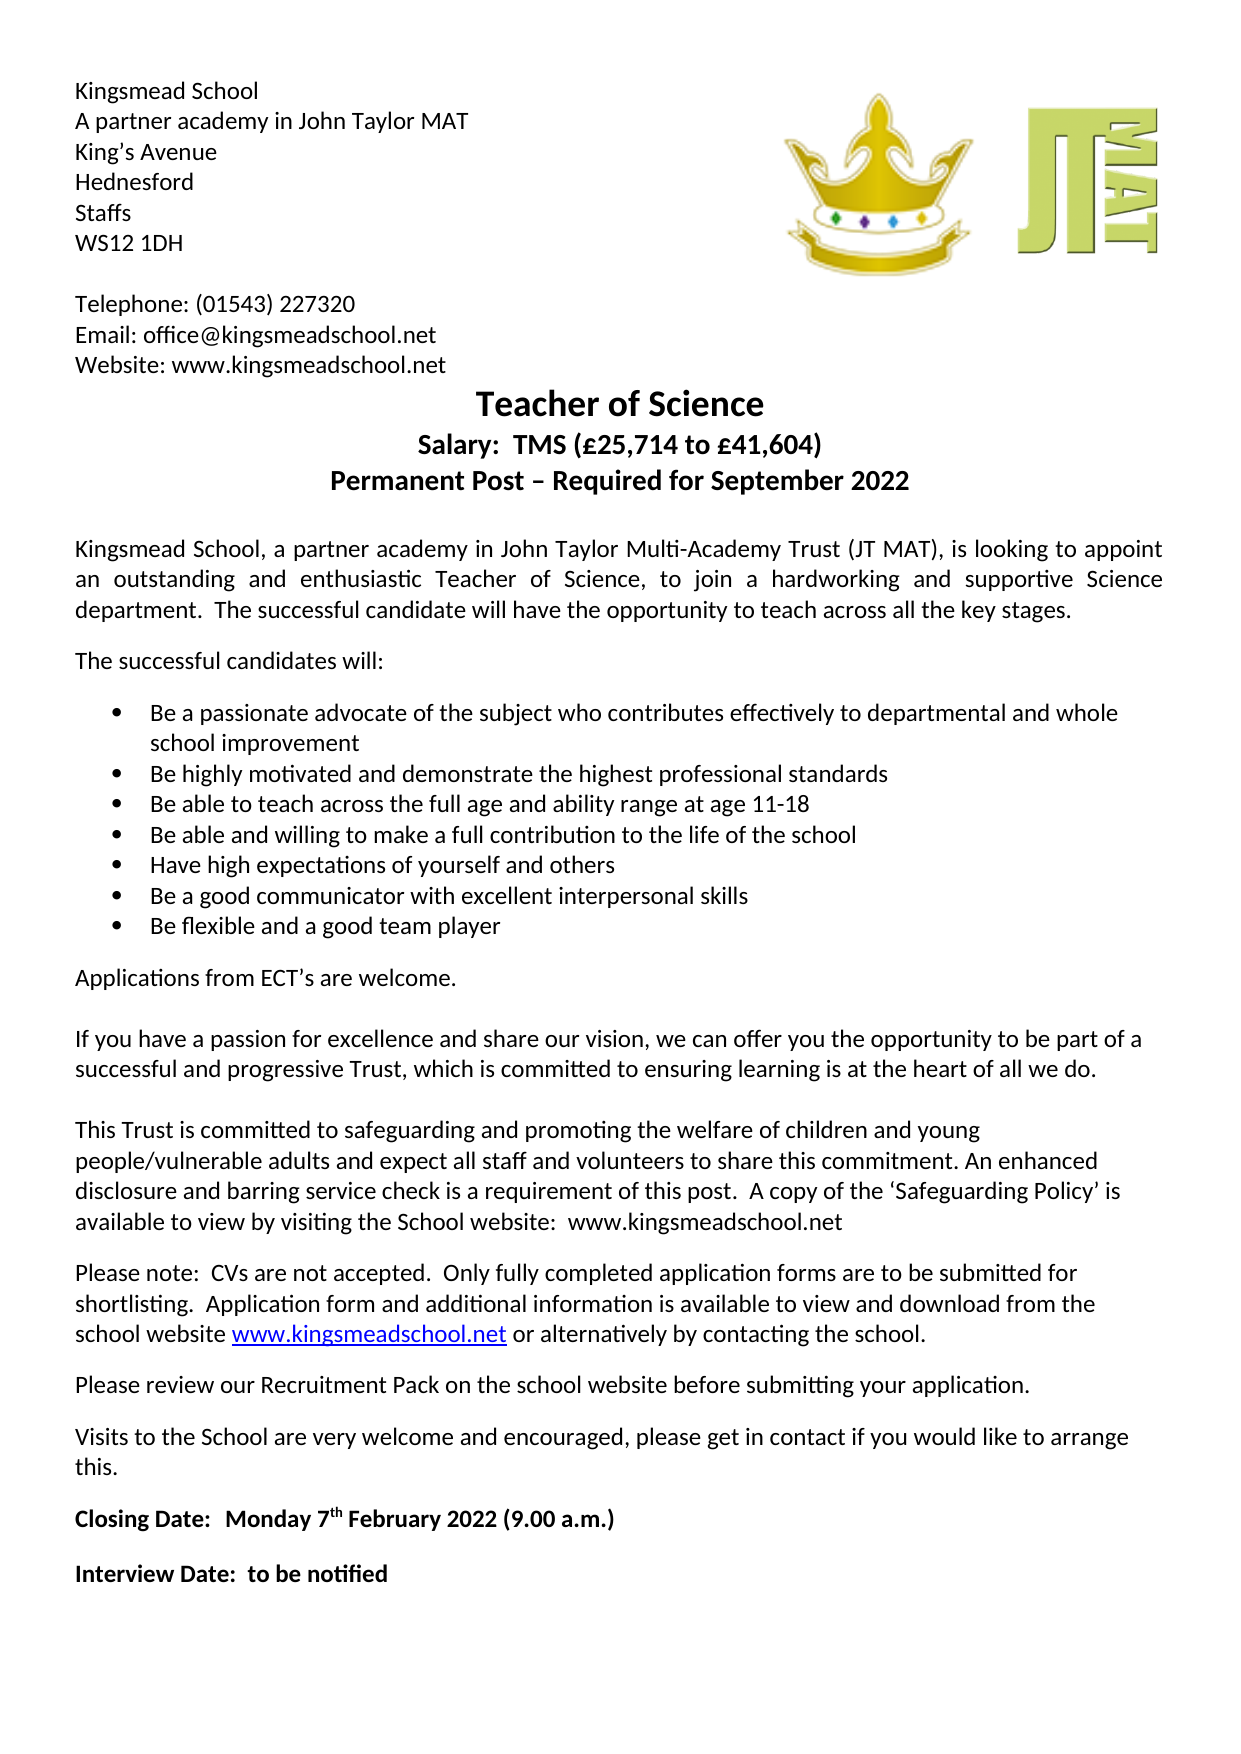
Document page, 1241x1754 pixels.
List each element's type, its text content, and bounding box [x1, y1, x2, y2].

text Kingsmead School [75, 75, 1165, 106]
text Closing Date: Monday 7th February 2022 (9.00 a.m.) [75, 1503, 1165, 1533]
text Email: office@kingsmeadschool.net [75, 319, 1165, 350]
text The successful candidates will: [75, 645, 1165, 676]
text Telephone: (01543) 227320 [75, 289, 1165, 319]
text If you have a passion for excellence and share our vision, we can offer you the opportunity to be part of a successful and progressive Trust, which is committed to ensuring learning is at the heart of all we do. [75, 1023, 1165, 1084]
text Hednesford [75, 167, 1165, 197]
text Visits to the School are very welcome and encouraged, please get in contact if you would like to arrange this. [75, 1421, 1165, 1482]
text WS12 1DH [75, 228, 1165, 258]
text This Trust is committed to safeguarding and promoting the welfare of children and young people/vulnerable adults and expect all staff and volunteers to share this commitment. An enhanced disclosure and barring service check is a requirement of this post. A copy of the ‘Safeguarding Policy’ is available to view by visiting the School website: www.kingsmeadschool.net [75, 1114, 1165, 1236]
text Teacher of Science [75, 380, 1165, 426]
text Interview Date: to be notified [75, 1559, 1165, 1589]
list Be able and willing to make a full contribution to the life of the school [112, 819, 1165, 849]
text Salary: TMS (£25,714 to £41,604) [75, 426, 1165, 462]
picture [768, 258, 991, 289]
text King’s Avenue [75, 136, 1165, 167]
text Permanent Post – Required for September 2022 [75, 462, 1165, 497]
list Be highly motivated and demonstrate the highest professional standards [112, 758, 1165, 788]
text Staffs [75, 197, 1165, 228]
list Be able to teach across the full age and ability range at age 11-18 [112, 788, 1165, 819]
text Kingsmead School, a partner academy in John Taylor Multi-Academy Trust (JT MAT), is looking to appoint an outstanding and enthusiastic Teacher of Science, to join a hardworking and supportive Science department. The successful candidate will have the opportunity to teach across all the key stages. [75, 533, 1165, 624]
text A partner academy in John Taylor MAT [75, 106, 1165, 136]
text Please review our Recruitment Pack on the school website before submitting your application. [75, 1369, 1165, 1400]
list Be a good communicator with excellent interpersonal skills [112, 880, 1165, 910]
text Applications from ECT’s are welcome. [75, 962, 1165, 992]
list Be a passionate advocate of the subject who contributes effectively to departmental and whole school improvement [112, 697, 1165, 758]
text Please note: CVs are not accepted. Only fully completed application forms are to be submitted for shortlisting. Application form and additional information is available to view and download from the school website www.kingsmeadschool.net or alternatively by contacting the school. [75, 1257, 1165, 1349]
list Be flexible and a good team player [112, 910, 1165, 941]
list Have high expectations of yourself and others [112, 849, 1165, 880]
text Website: www.kingsmeadschool.net [75, 350, 1165, 380]
